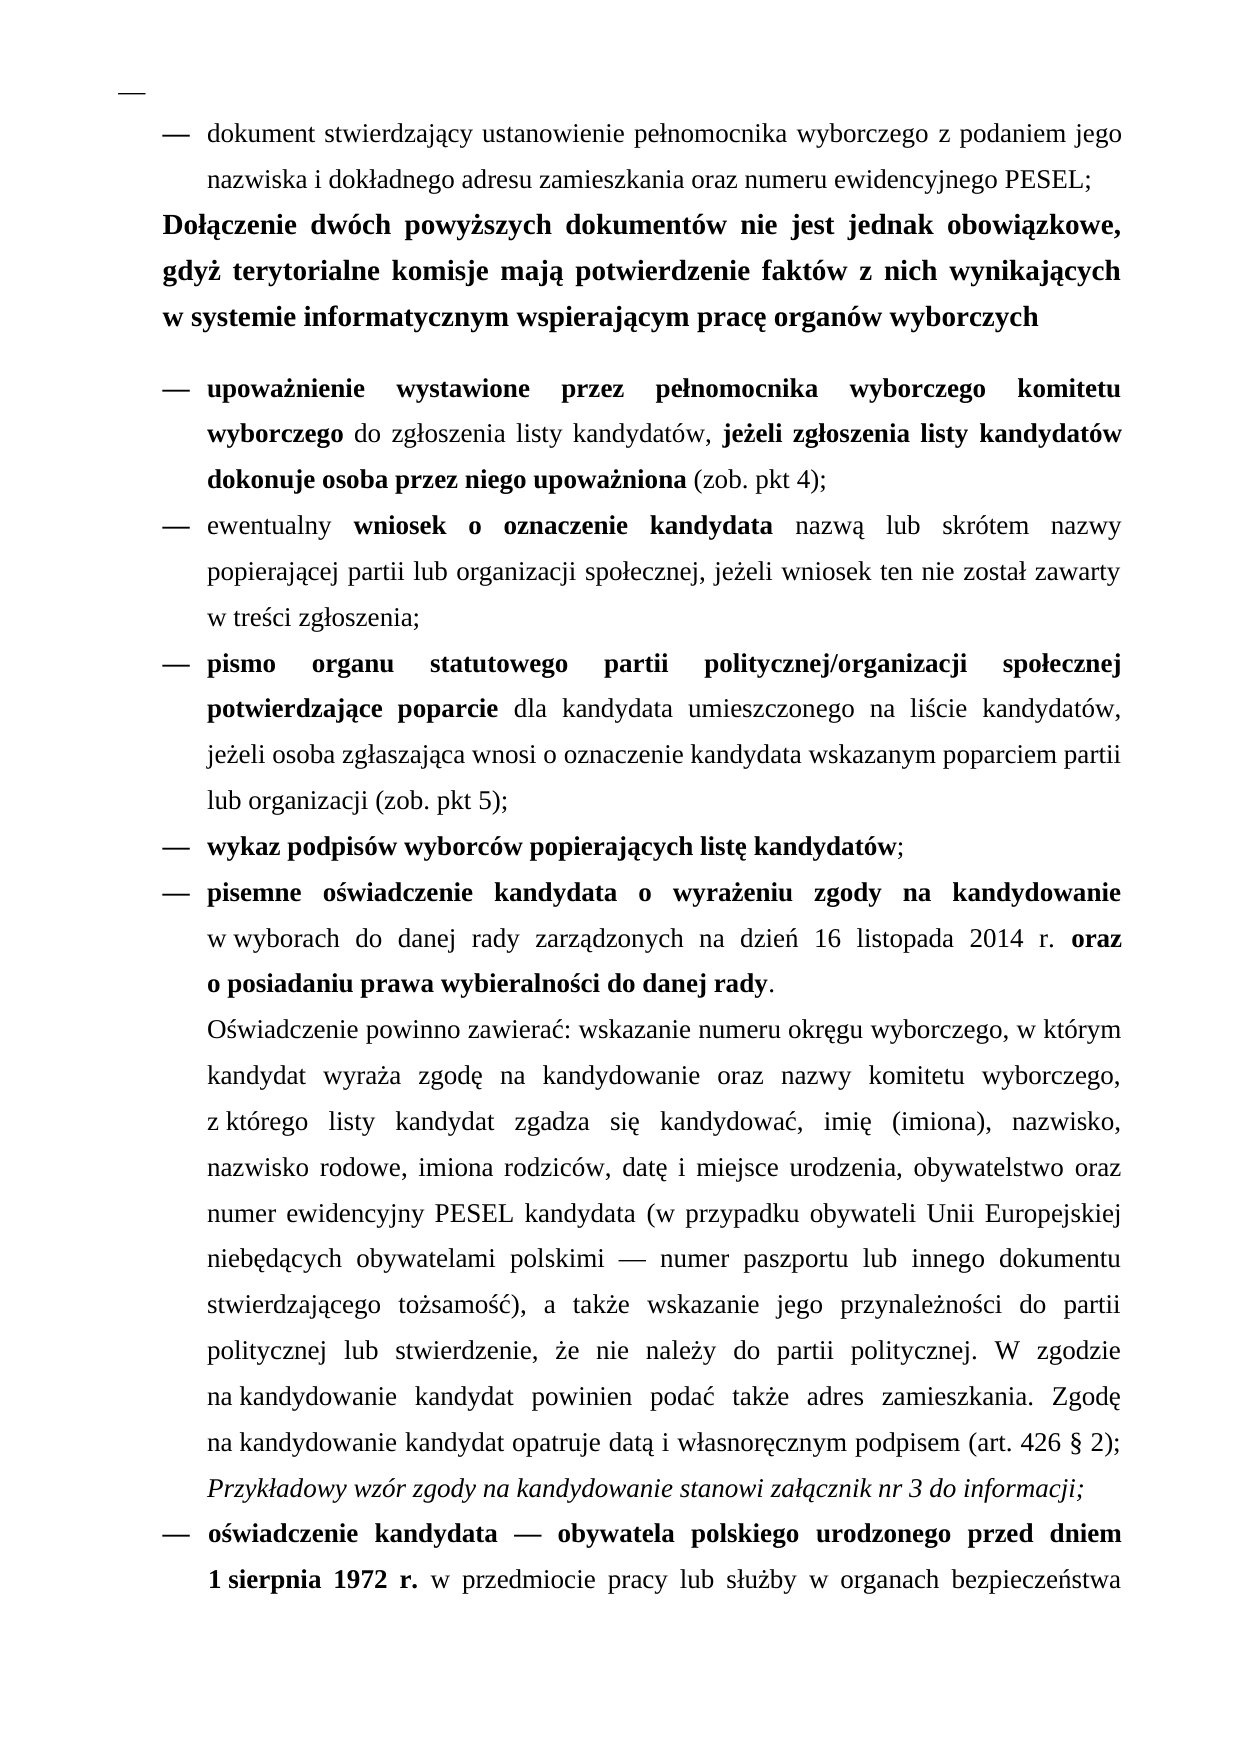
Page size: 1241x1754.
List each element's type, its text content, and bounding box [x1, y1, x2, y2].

text Dołączenie dwóch powyższych dokumentów nie jest jednak obowiązkowe, gdyż terytorialne komisje mają potwierdzenie faktów z nich wynikających w systemie informatycznym wspierającym pracę organów wyborczych [162, 198, 1122, 335]
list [162, 1506, 1122, 1598]
text — upoważnienie wystawione przez pełnomocnika wyborczego komitetu wyborczego do zgłoszenia listy kandydatów, jeżeli zgłoszenia listy kandydatów dokonuje osoba przez niego upoważniona (zob. pkt 4); [162, 360, 1122, 498]
text — dokument stwierdzający ustanowienie pełnomocnika wyborczego z podaniem jego nazwiska i dokładnego adresu zamieszkania oraz numeru ewidencyjnego PESEL; [162, 106, 1122, 198]
text Oświadczenie powinno zawierać: wskazanie numeru okręgu wyborczego, w którym kandydat wyraża zgodę na kandydowanie oraz nazwy komitetu wyborczego, z którego listy kandydat zgadza się kandydować, imię (imiona), nazwisko, nazwisko rodowe, imiona rodziców, datę i miejsce urodzenia, obywatelstwo oraz numer ewidencyjny PESEL kandydata (w przypadku obywateli Unii Europejskiej niebędących obywatelami polskimi — numer paszportu lub innego dokumentu stwierdzającego tożsamość), a także wskazanie jego przynależności do partii politycznej lub stwierdzenie, że nie należy do partii politycznej. W zgodzie na kandydowanie kandydat powinien podać także adres zamieszkania. Zgodę na kandydowanie kandydat opatruje datą i własnoręcznym podpisem (art. 426 § 2); Przykładowy wzór zgody na kandydowanie stanowi załącznik nr 3 do informacji; [207, 1002, 1122, 1506]
text — pisemne oświadczenie kandydata o wyrażeniu zgody na kandydowanie w wyborach do danej rady zarządzonych na dzień 16 listopada 2014 r. oraz o posiadaniu prawa wybieralności do danej rady. [162, 864, 1122, 1002]
text — pismo organu statutowego partii politycznej/organizacji społecznej potwierdzające poparcie dla kandydata umieszczonego na liście kandydatów, jeżeli osoba zgłaszająca wnosi o oznaczenie kandydata wskazanym poparciem partii lub organizacji (zob. pkt 5); [162, 635, 1122, 819]
text — wykaz podpisów wyborców popierających listę kandydatów; [162, 819, 1122, 864]
text — ewentualny wniosek o oznaczenie kandydata nazwą lub skrótem nazwy popierającej partii lub organizacji społecznej, jeżeli wniosek ten nie został zawarty w treści zgłoszenia; [162, 498, 1122, 635]
